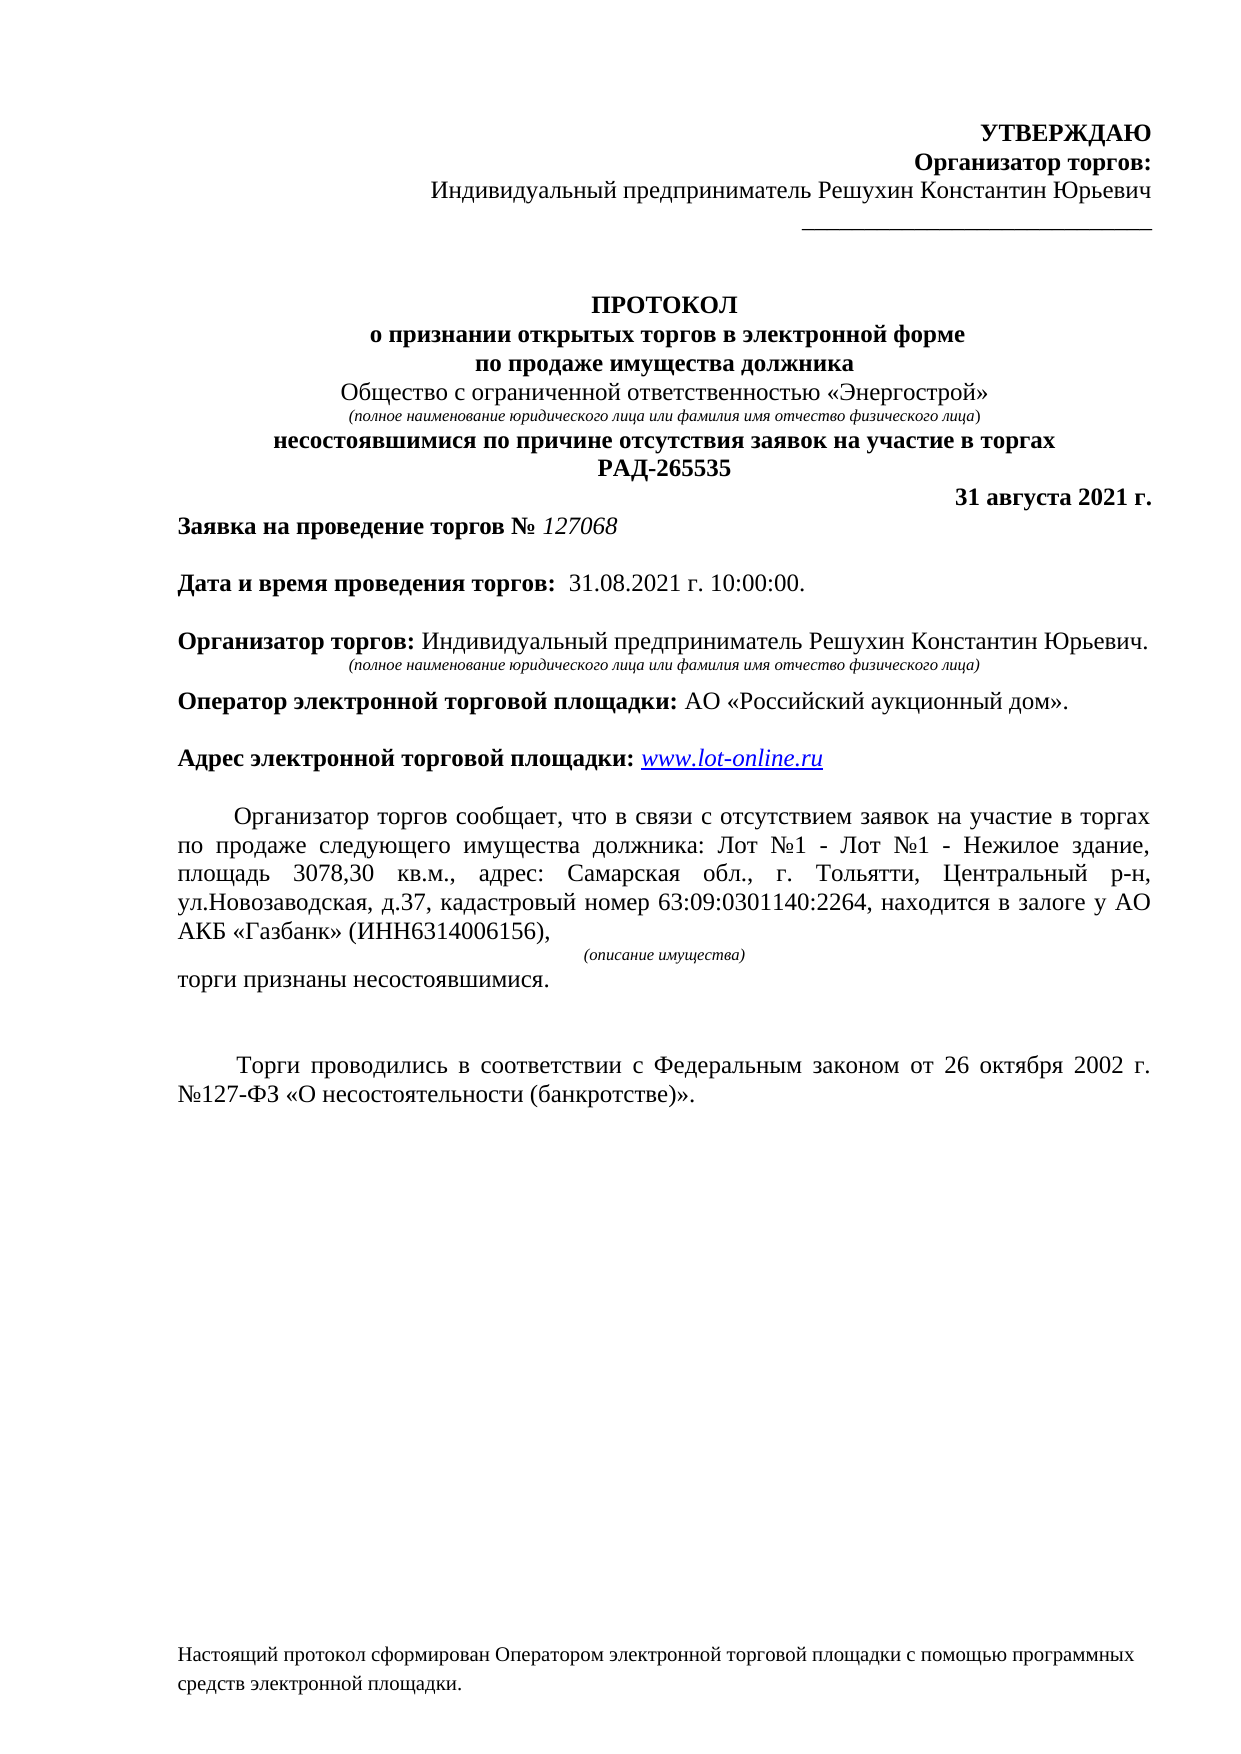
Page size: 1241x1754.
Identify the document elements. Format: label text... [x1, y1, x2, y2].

text Торги проводились в соответствии с Федеральным законом от 26 октября . №127-ФЗ «О несостоятельности (банкротстве)». [177, 1050, 1152, 1108]
text (полное наименование юридического лица или фамилия имя отчество физического лица) [177, 406, 1152, 425]
text Индивидуальный предприниматель Решухин Константин Юрьевич [177, 176, 1152, 204]
text ПРОТОКОЛ [177, 291, 1152, 319]
text торги признаны несостоявшимися. [177, 964, 1152, 993]
text Организатор торгов: Индивидуальный предприниматель Решухин Константин Юрьевич. [177, 626, 1152, 655]
text ____________________________ [177, 204, 1152, 233]
text Заявка на проведение торгов № 127068 [177, 511, 1152, 540]
text несостоявшимися по причине отсутствия заявок на участие в торгах [177, 425, 1152, 453]
text 31 августа 2021 г. [177, 482, 1152, 511]
text Общество с ограниченной ответственностью «Энергострой» [177, 377, 1152, 406]
text РАД-265535 [177, 453, 1152, 482]
text (полное наименование юридического лица или фамилия имя отчество физического лица) [177, 655, 1152, 674]
text Адрес электронной торговой площадки: www.lot-online.ru [177, 743, 1152, 772]
text Дата и время проведения торгов: 31.08.2021 г. 10:00:00. [177, 568, 1152, 597]
text по продаже имущества должника [177, 348, 1152, 377]
text УТВЕРЖДАЮ [915, 118, 1152, 147]
text Организатор торгов: [177, 147, 1152, 176]
text о признании открытых торгов в электронной форме [177, 319, 1152, 348]
text (описание имущества) [177, 945, 1152, 964]
text Оператор электронной торговой площадки: АО «Российский аукционный дом». [177, 686, 1152, 715]
text Организатор торгов сообщает, что в связи с отсутствием заявок на участие в торгах по продаже следующего имущества должника: Лот №1 - Лот №1 - Нежилое здание, площадь 3078,30 кв.м., адрес: Самарская обл., г. Тольятти, Центральный р-н, ул.Новозаводская, д.37, кадастровый номер 63:09:0301140:2264, находится в залоге у АО АКБ «Газбанк» (ИНН6314006156), [177, 801, 1152, 945]
